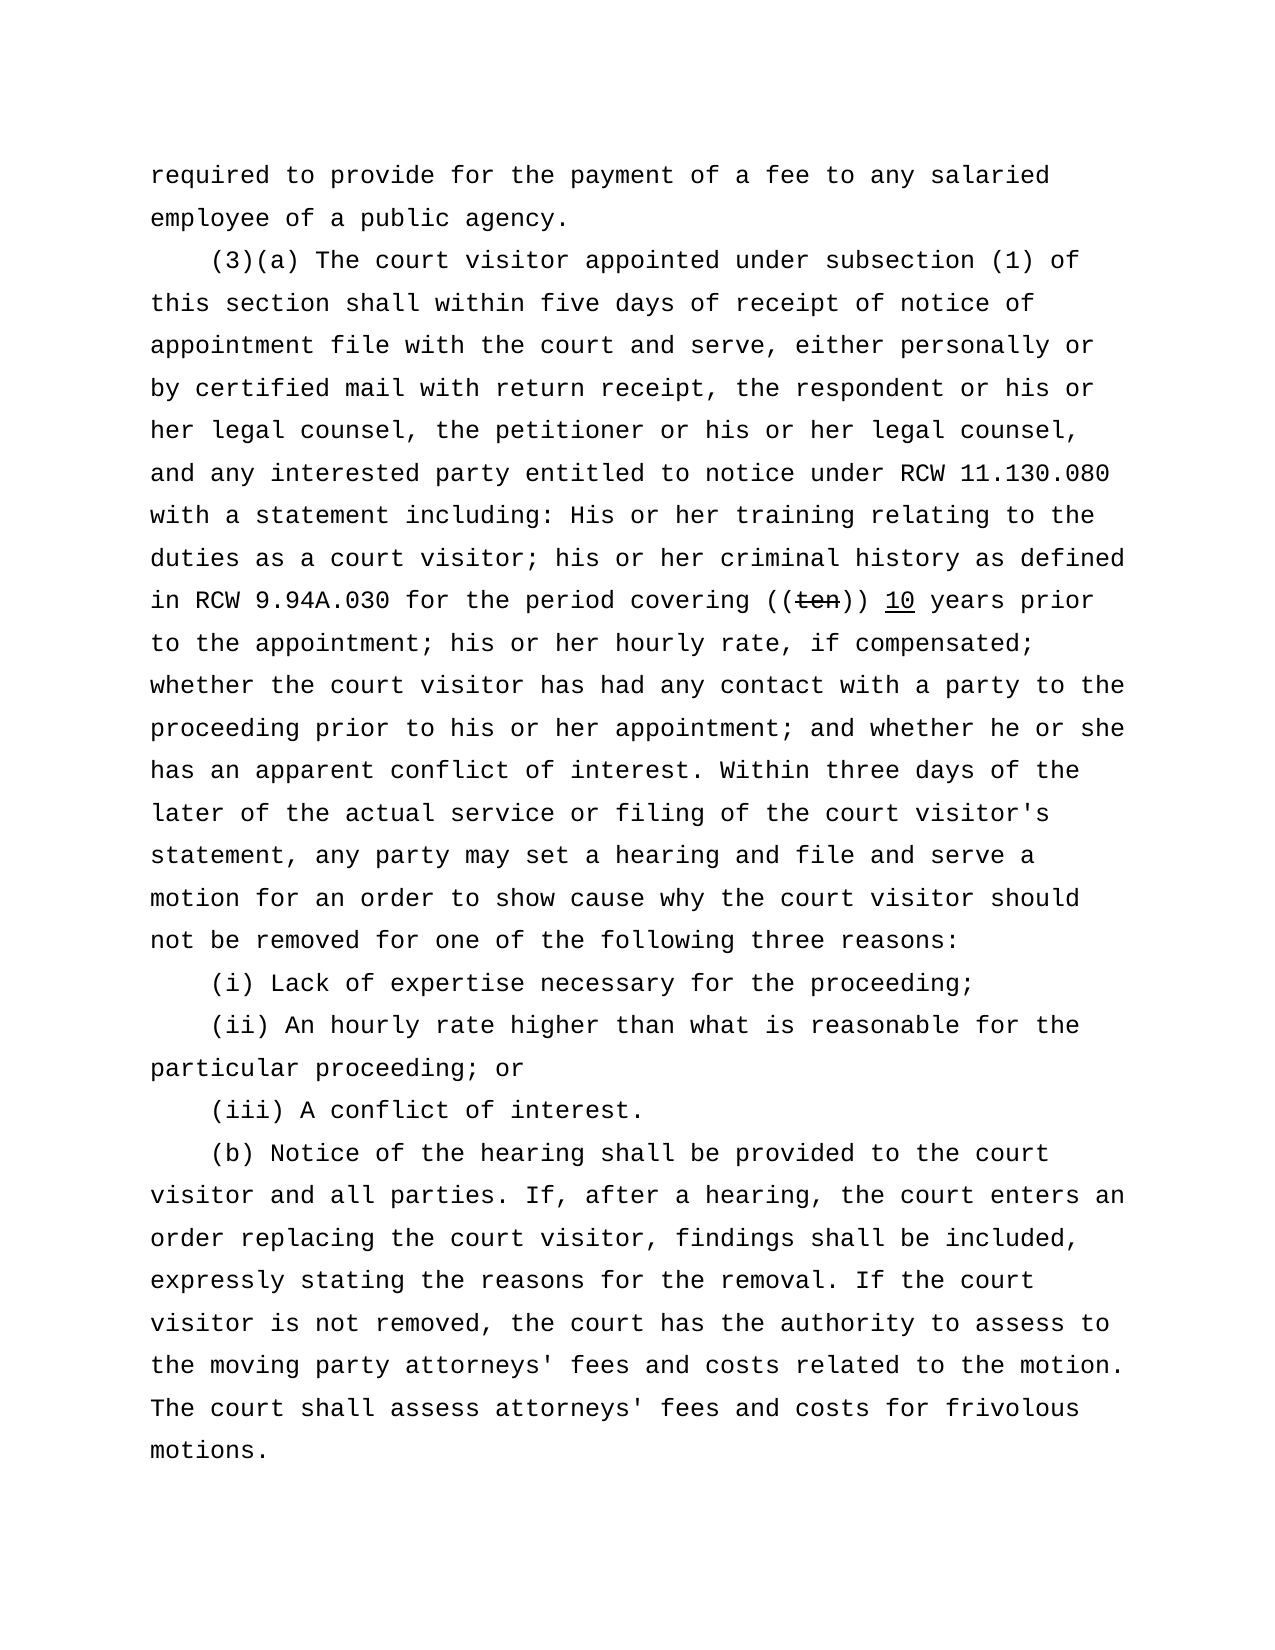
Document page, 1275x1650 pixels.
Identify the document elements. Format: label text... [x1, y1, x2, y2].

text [150, 150, 1125, 235]
text (b) Notice of the hearing shall be provided to the court visitor and all parties. If, after a hearing, the court enters an order replacing the court visitor, findings shall be included, expressly stating the reasons for the removal. If the court visitor is not removed, the court has the authority to assess to the moving party attorneys' fees and costs related to the motion. The court shall assess attorneys' fees and costs for frivolous motions. [150, 1127, 1125, 1467]
text (iii) A conflict of interest. [150, 1085, 1125, 1127]
text (i) Lack of expertise necessary for the proceeding; [150, 957, 1125, 1000]
text (ii) An hourly rate higher than what is reasonable for the particular proceeding; or [150, 1000, 1125, 1085]
text (3)(a) The court visitor appointed under subsection (1) of this section shall within five days of receipt of notice of appointment file with the court and serve, either personally or by certified mail with return receipt, the respondent or his or her legal counsel, the petitioner or his or her legal counsel, and any interested party entitled to notice under RCW 11.130.080 with a statement including: His or her training relating to the duties as a court visitor; his or her criminal history as defined in RCW 9.94A.030 for the period covering ((ten)) 10 years prior to the appointment; his or her hourly rate, if compensated; whether the court visitor has had any contact with a party to the proceeding prior to his or her appointment; and whether he or she has an apparent conflict of interest. Within three days of the later of the actual service or filing of the court visitor's statement, any party may set a hearing and file and serve a motion for an order to show cause why the court visitor should not be removed for one of the following three reasons: [150, 235, 1125, 957]
